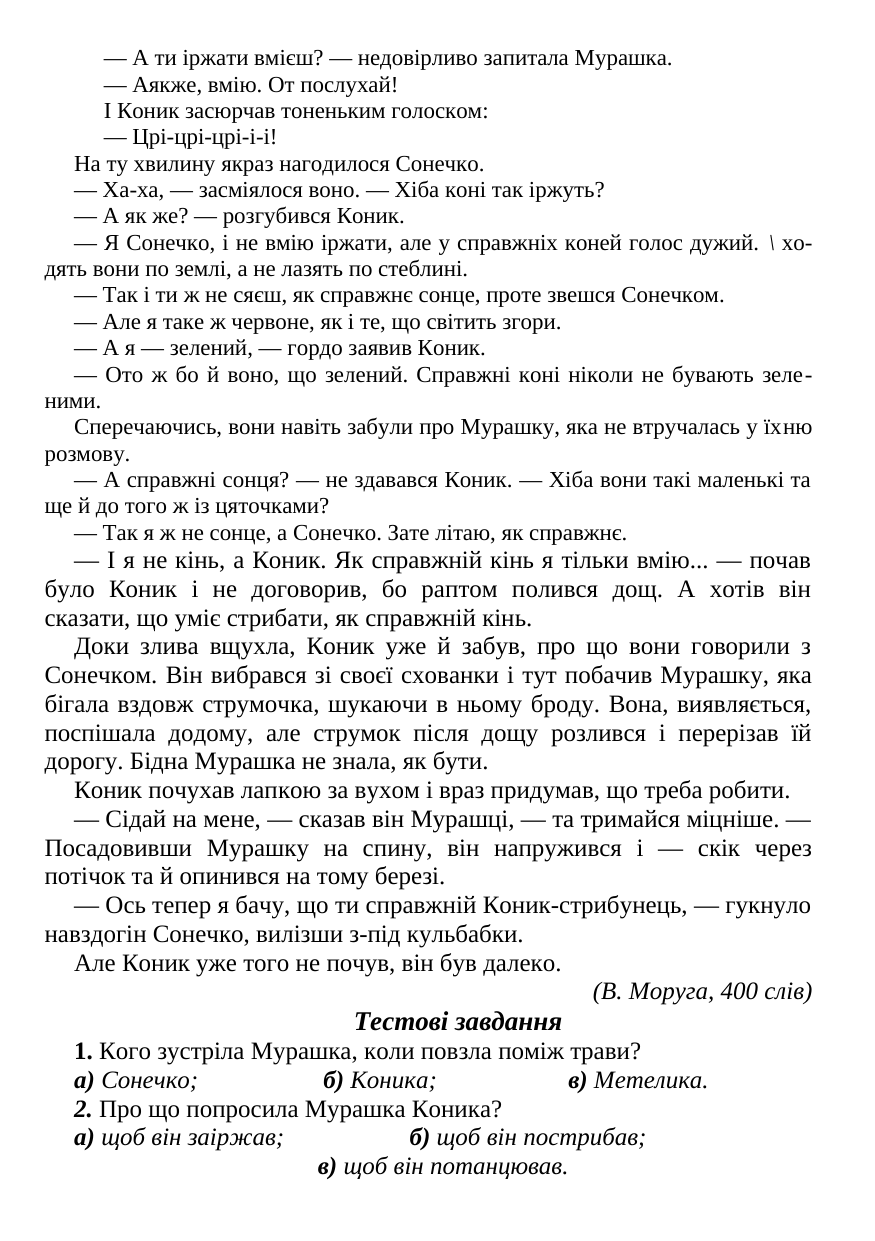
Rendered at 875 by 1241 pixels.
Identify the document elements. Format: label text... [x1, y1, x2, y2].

text Тестові завдання [44, 1005, 812, 1036]
text Доки злива вщухла, Коник уже й забув, про що вони говорили з Сонечком. Він вибрався зі своєї схованки і тут побачив Мурашку, яка бігала вздовж струмочка, шукаючи в ньому броду. Вона, виявляється, поспішала додому, але струмок після дощу розлився і перерізав їй дорогу. Бідна Мурашка не знала, як бути. [44, 631, 812, 775]
text — Ха-ха, — засміялося воно. — Хіба коні так іржуть? [44, 176, 812, 202]
text — А ти іржати вмієш? — недовірливо запитала Мурашка. [44, 44, 812, 71]
text — А справжні сонця? — не здавався Коник. — Хіба вони такі маленькі та ще й до того ж із цяточками? [44, 466, 812, 519]
text Сперечаючись, вони навіть забули про Мурашку, яка не втручалась у їхню розмову. [44, 413, 812, 466]
text — Але я таке ж червоне, як і те, що світить згори. [44, 308, 812, 334]
text — Сідай на мене, — сказав він Мурашці, — та тримайся міцніше. — Посадовивши Мурашку на спину, він напружився і — скік через потічок та й опинився на тому березі. [44, 804, 812, 890]
text На ту хвилину якраз нагодилося Сонечко. [44, 150, 812, 176]
text — Ось тепер я бачу, що ти справжній Коник-стрибунець, — гукнуло навздогін Сонечко, вилізши з-під кульбабки. [44, 890, 812, 948]
text — І я не кінь, а Коник. Як справжній кінь я тільки вмію... — почав було Коник і не договорив, бо раптом полився дощ. А хотів він сказати, що уміє стрибати, як справжній кінь. [44, 545, 812, 631]
text — Я Сонечко, і не вмію іржати, але у справжніх коней голос дужий. \ ходять вони по землі, а не лазять по стеблині. [44, 229, 812, 282]
text — Так я ж не сонце, а Сонечко. Зате літаю, як справжнє. [44, 519, 812, 545]
text Але Коник уже того не почув, він був далеко. [44, 948, 812, 976]
text — А як же? — розгубився Коник. [44, 202, 812, 229]
text — Црі-црі-црі-і-і! [44, 123, 812, 150]
text (В. Моруга, 400 слів) [44, 976, 812, 1005]
text — Аякже, вмію. От послухай! [44, 71, 812, 97]
text — А я — зелений, — гордо заявив Коник. [44, 334, 812, 361]
text — Ото ж бо й воно, що зелений. Справжні коні ніколи не бувають зеленими. [44, 361, 812, 413]
text І Коник засюрчав тоненьким голоском: [44, 97, 812, 123]
text а) щоб він заіржав; б) щоб він пострибав; [44, 1122, 812, 1151]
text 1. Кого зустріла Мурашка, коли повзла поміж трави? [44, 1036, 812, 1065]
text в) щоб він потанцював. [44, 1151, 812, 1180]
text а) Сонечко; б) Коника; в) Метелика. [44, 1065, 812, 1094]
text 2. Про що попросила Мурашка Коника? [44, 1094, 812, 1122]
text Коник почухав лапкою за вухом і враз придумав, що треба робити. [44, 775, 812, 804]
text — Так і ти ж не сяєш, як справжнє сонце, проте звешся Сонечком. [44, 282, 812, 308]
